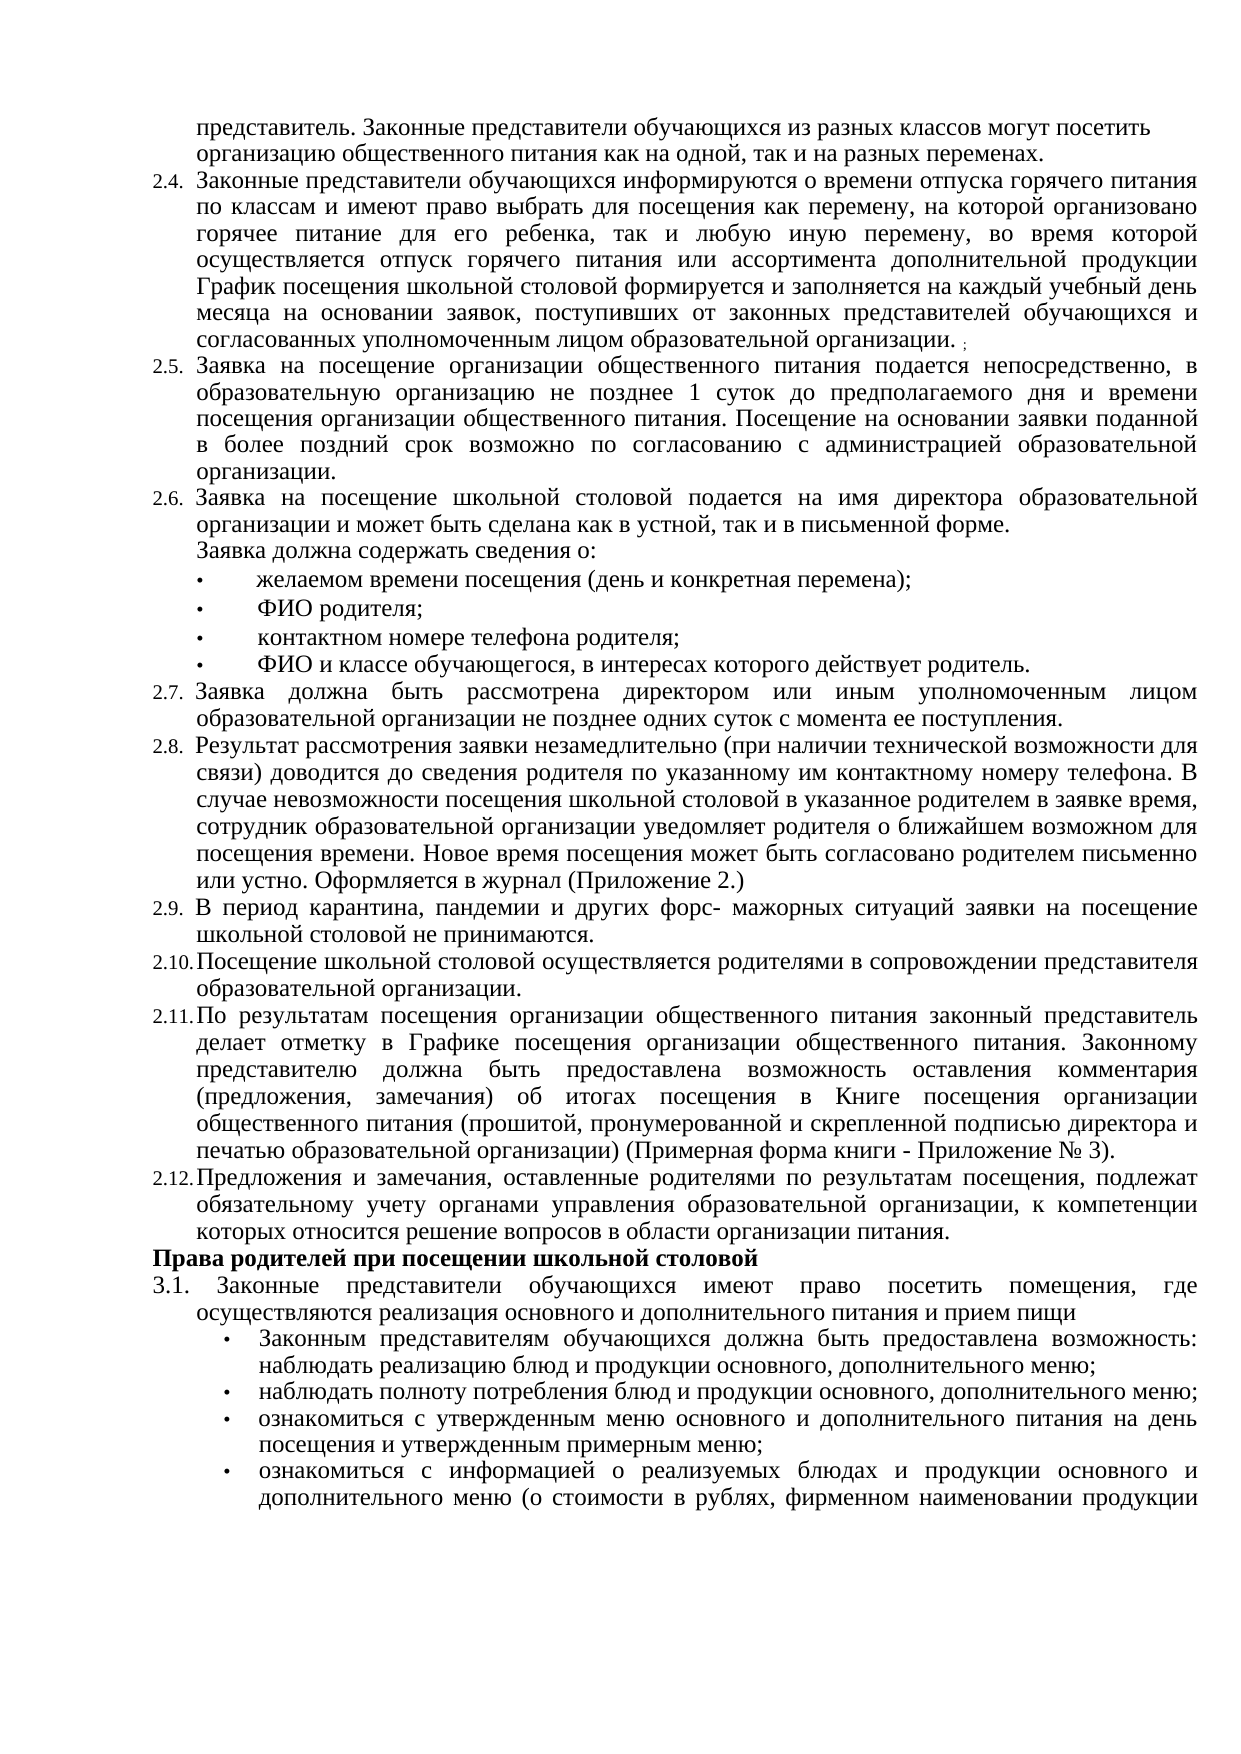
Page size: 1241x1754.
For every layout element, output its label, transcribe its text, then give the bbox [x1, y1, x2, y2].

list Законным представителям обучающихся должна быть предоставлена возможность: наблюдать реализацию блюд и продукции основного, дополнительного меню; [223, 1325, 1198, 1378]
list Заявка должна быть рассмотрена директором или иным уполномоченным лицом образовательной организации не позднее одних суток с момента ее поступления. [152, 678, 1198, 732]
list Предложения и замечания, оставленные родителями по результатам посещения, подлежат обязательному учету органами управления образовательной организации, к компетенции которых относится решение вопросов в области организации питания. [152, 1163, 1198, 1244]
list Посещение школьной столовой осуществляется родителями в сопровождении представителя образовательной организации. [152, 948, 1198, 1002]
list Заявка на посещение организации общественного питания подается непосредственно, в образовательную организацию не позднее 1 суток до предполагаемого дня и времени посещения организации общественного питания. Посещение на основании заявки поданной в более поздний срок возможно по согласованию с администрацией образовательной организации. [152, 352, 1198, 485]
list ФИО родителя; [196, 593, 1201, 622]
text представитель. Законные представители обучающихся из разных классов могут посетить организацию общественного питания как на одной, так и на разных переменах. [196, 114, 1198, 167]
list ФИО и классе обучающегося, в интересах которого действует родитель. [196, 651, 1201, 678]
list желаемом времени посещения (день и конкретная перемена); [196, 564, 1201, 593]
list наблюдать полноту потребления блюд и продукции основного, дополнительного меню; [223, 1378, 1198, 1405]
text 3.1. Законные представители обучающихся имеют право посетить помещения, где осуществляются реализация основного и дополнительного питания и прием пищи [152, 1271, 1198, 1325]
text Права родителей при посещении школьной столовой [152, 1244, 1201, 1271]
list По результатам посещения организации общественного питания законный представитель делает отметку в Графике посещения организации общественного питания. Законному представителю должна быть предоставлена возможность оставления комментария (предложения, замечания) об итогах посещения в Книге посещения организации общественного питания (прошитой, пронумерованной и скрепленной подписью директора и печатью образовательной организации) (Примерная форма книги - Приложение № 3). [152, 1002, 1198, 1163]
list Заявка на посещение школьной столовой подается на имя директора образовательной организации и может быть сделана как в устной, так и в письменной форме. [152, 485, 1198, 538]
list Результат рассмотрения заявки незамедлительно (при наличии технической возможности для связи) доводится до сведения родителя по указанному им контактному номеру телефона. В случае невозможности посещения школьной столовой в указанное родителем в заявке время, сотрудник образовательной организации уведомляет родителя о ближайшем возможном для посещения времени. Новое время посещения может быть согласовано родителем письменно или устно. Оформляется в журнал (Приложение 2.) [152, 732, 1198, 894]
text Заявка должна содержать сведения о: [196, 538, 1201, 564]
list В период карантина, пандемии и других форс- мажорных ситуаций заявки на посещение школьной столовой не принимаются. [152, 894, 1198, 948]
list Законные представители обучающихся информируются о времени отпуска горячего питания по классам и имеют право выбрать для посещения как перемену, на которой организовано горячее питание для его ребенка, так и любую иную перемену, во время которой осуществляется отпуск горячего питания или ассортимента дополнительной продукции График посещения школьной столовой формируется и заполняется на каждый учебный день месяца на основании заявок, поступивших от законных представителей обучающихся и согласованных уполномоченным лицом образовательной организации. ; [152, 167, 1198, 352]
list контактном номере телефона родителя; [196, 622, 1201, 651]
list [223, 1458, 1198, 1511]
list ознакомиться с утвержденным меню основного и дополнительного питания на день посещения и утвержденным примерным меню; [223, 1405, 1198, 1458]
